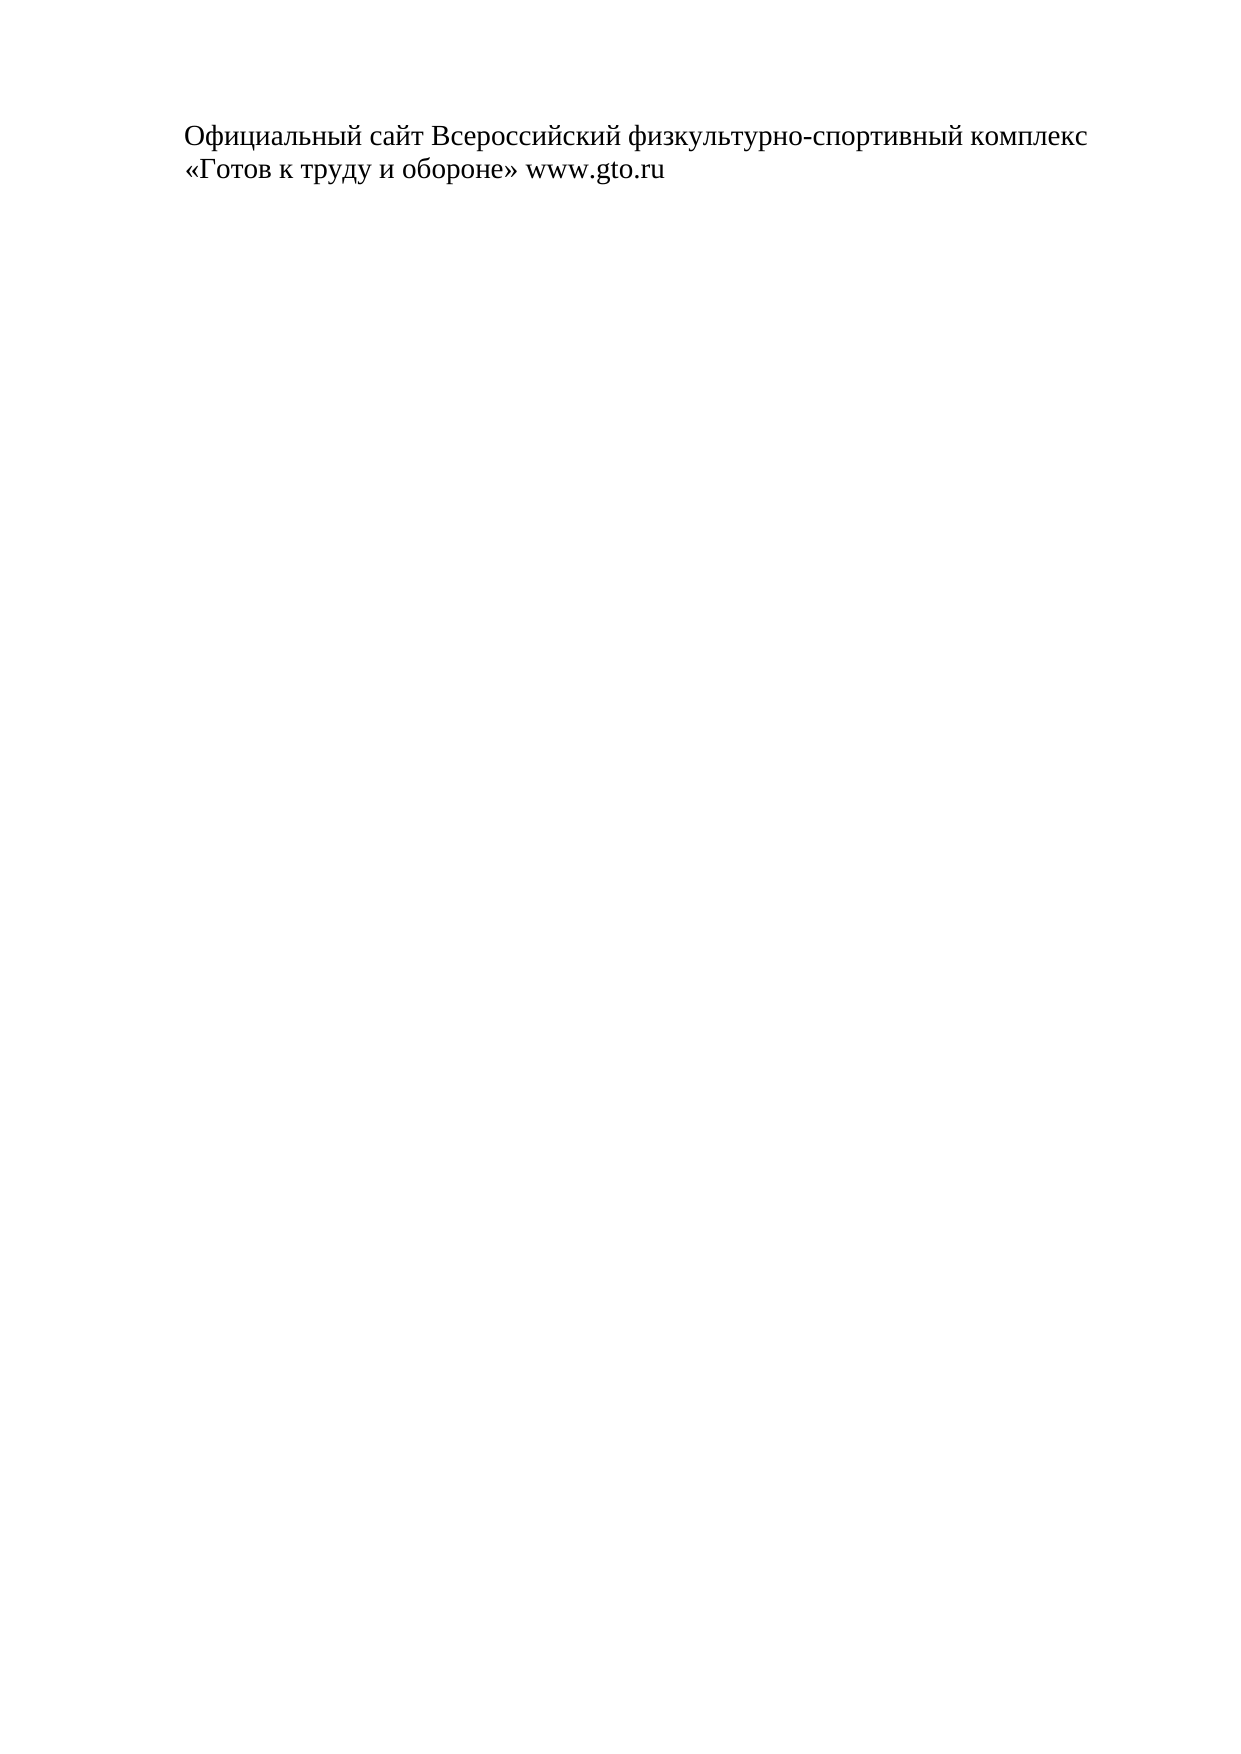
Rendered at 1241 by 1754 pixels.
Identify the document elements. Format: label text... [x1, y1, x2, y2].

text «Готов к труду и обороне» www.gto.ru [177, 152, 1152, 185]
text Официальный сайт Всероссийский физкультурно-спортивный комплекс [177, 118, 1152, 152]
